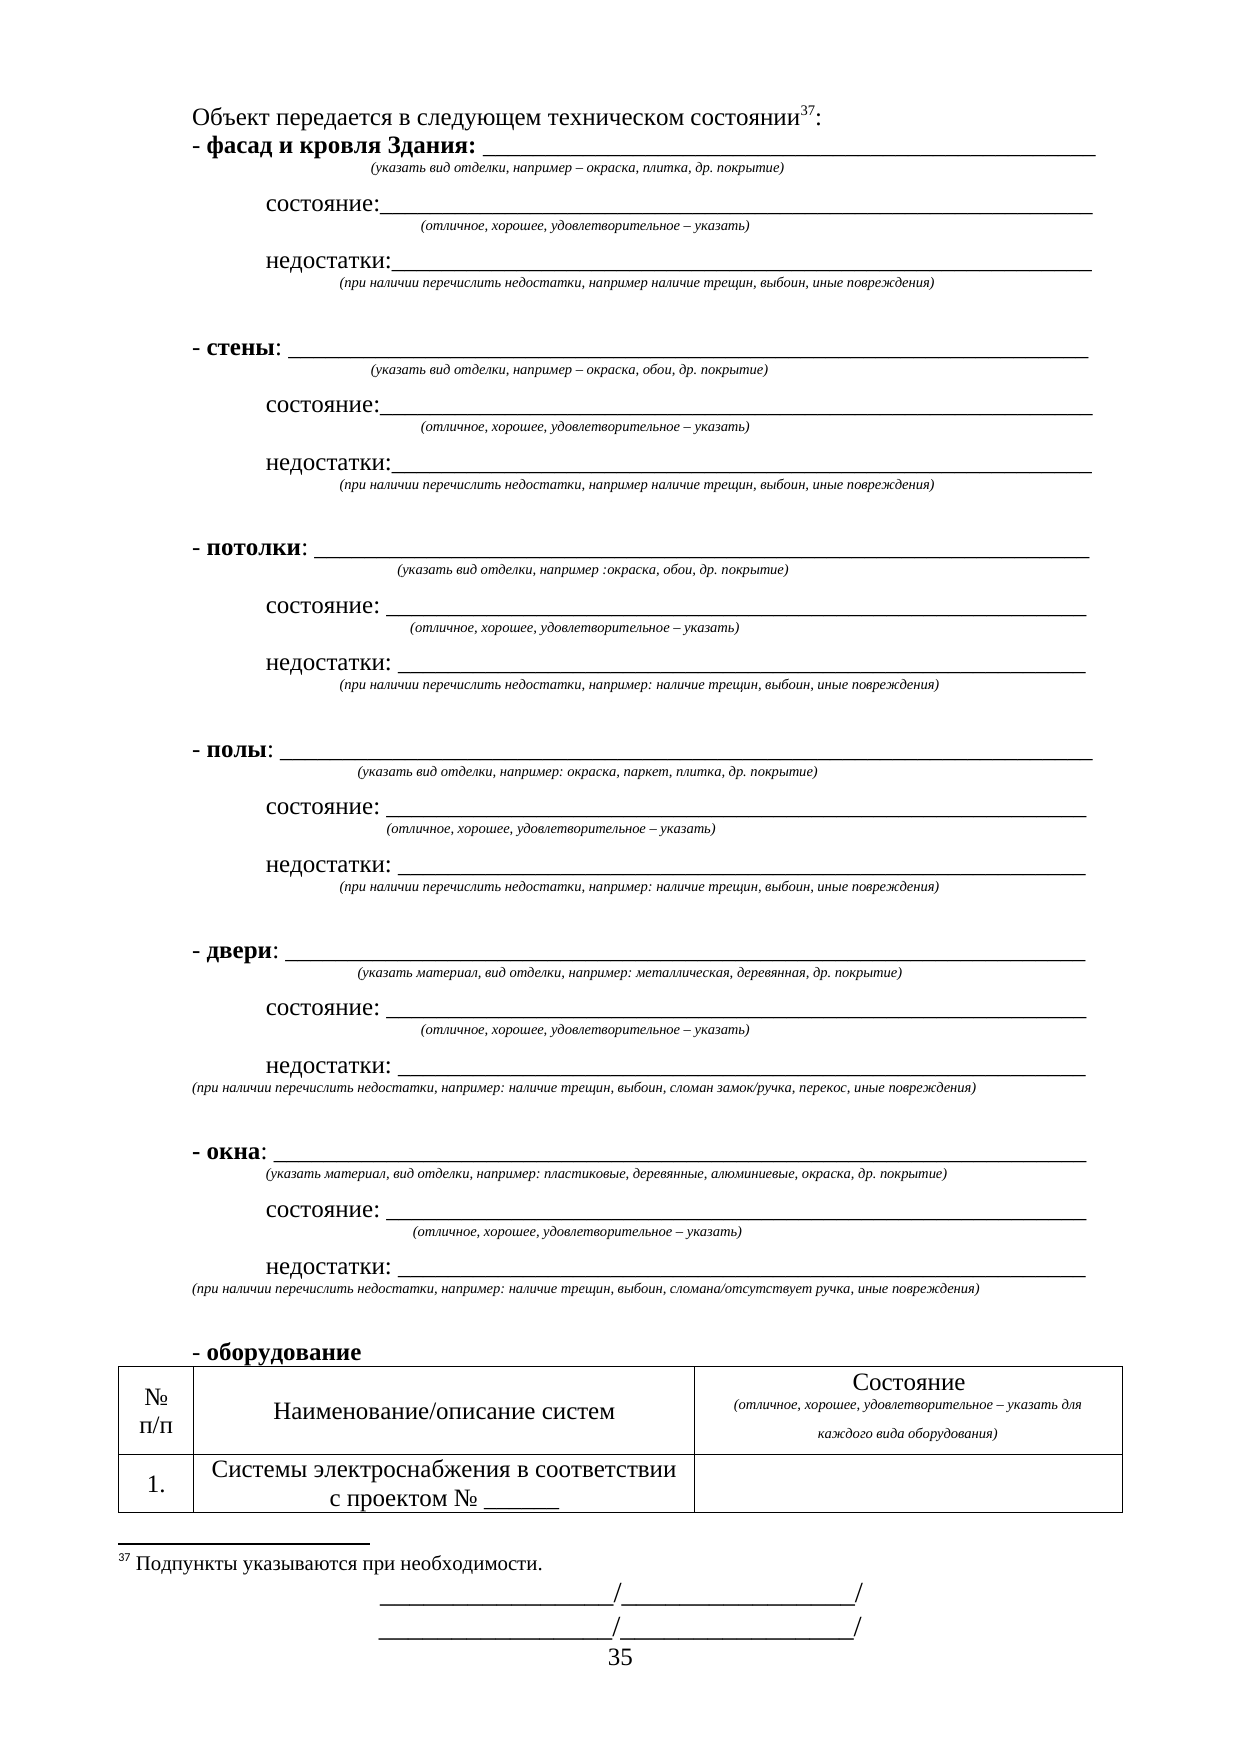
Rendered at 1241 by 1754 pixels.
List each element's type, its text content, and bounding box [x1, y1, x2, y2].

text (отличное, хорошее, удовлетворительное – указать) [118, 1222, 1122, 1251]
text (отличное, хорошее, удовлетворительное – указать) [118, 619, 1122, 647]
text Объект передается в следующем техническом состоянии: [118, 102, 1122, 131]
text (указать материал, вид отделки, например: пластиковые, деревянные, алюминиевые, окраска, др. покрытие) [118, 1165, 1122, 1194]
text - потолки: ______________________________________________________________ [118, 532, 1122, 561]
text (при наличии перечислить недостатки, например: наличие трещин, выбоин, иные повреждения) [118, 877, 1122, 906]
table_header Наименование/описание систем [194, 1367, 694, 1453]
table_header Состояние (отличное, хорошее, удовлетворительное – указать для каждого вида оборудования) [695, 1367, 1122, 1453]
text состояние: ________________________________________________________ [118, 791, 1122, 820]
text недостатки: _______________________________________________________ [118, 849, 1122, 877]
text (указать вид отделки, например :окраска, обои, др. покрытие) [118, 561, 1122, 590]
text (отличное, хорошее, удовлетворительное – указать) [118, 217, 1122, 246]
text недостатки: _______________________________________________________ [118, 1050, 1122, 1079]
text (при наличии перечислить недостатки, например наличие трещин, выбоин, иные повреждения) [118, 476, 1122, 504]
text (указать вид отделки, например – окраска, обои, др. покрытие) [118, 361, 1122, 389]
table_cell [695, 1455, 1122, 1512]
text состояние: ________________________________________________________ [118, 1194, 1122, 1222]
table_header № п/п [119, 1367, 193, 1453]
text состояние:_________________________________________________________ [118, 188, 1122, 217]
text - полы: _________________________________________________________________ [118, 734, 1122, 762]
text (отличное, хорошее, удовлетворительное – указать) [118, 820, 1122, 849]
text (указать материал, вид отделки, например: металлическая, деревянная, др. покрытие) [118, 964, 1122, 992]
table_cell 1. [119, 1455, 193, 1512]
text (отличное, хорошее, удовлетворительное – указать) [118, 1021, 1122, 1050]
text недостатки: _______________________________________________________ [118, 647, 1122, 676]
text - фасад и кровля Здания: _________________________________________________ [118, 131, 1122, 159]
text - окна: _________________________________________________________________ [118, 1136, 1122, 1165]
table_cell Системы электроснабжения в соответствии с проектом № ______ [194, 1455, 694, 1512]
text (отличное, хорошее, удовлетворительное – указать) [118, 418, 1122, 447]
text (указать вид отделки, например: окраска, паркет, плитка, др. покрытие) [118, 762, 1122, 791]
text недостатки:________________________________________________________ [118, 246, 1122, 274]
text (при наличии перечислить недостатки, например наличие трещин, выбоин, иные повреждения) [118, 274, 1122, 303]
text - стены: ________________________________________________________________ [118, 332, 1122, 361]
text состояние:_________________________________________________________ [118, 389, 1122, 418]
text - двери: ________________________________________________________________ [118, 935, 1122, 964]
text (при наличии перечислить недостатки, например: наличие трещин, выбоин, иные повреждения) [118, 676, 1122, 705]
text (указать вид отделки, например – окраска, плитка, др. покрытие) [118, 159, 1122, 188]
text - оборудование [118, 1337, 1122, 1366]
text недостатки:________________________________________________________ [118, 447, 1122, 476]
text (при наличии перечислить недостатки, например: наличие трещин, выбоин, сломана/отсутствует ручка, иные повреждения) [118, 1280, 1122, 1309]
text недостатки: _______________________________________________________ [118, 1251, 1122, 1280]
text состояние: ________________________________________________________ [118, 992, 1122, 1021]
text состояние: ________________________________________________________ [118, 590, 1122, 619]
text (при наличии перечислить недостатки, например: наличие трещин, выбоин, сломан замок/ручка, перекос, иные повреждения) [118, 1079, 1122, 1107]
